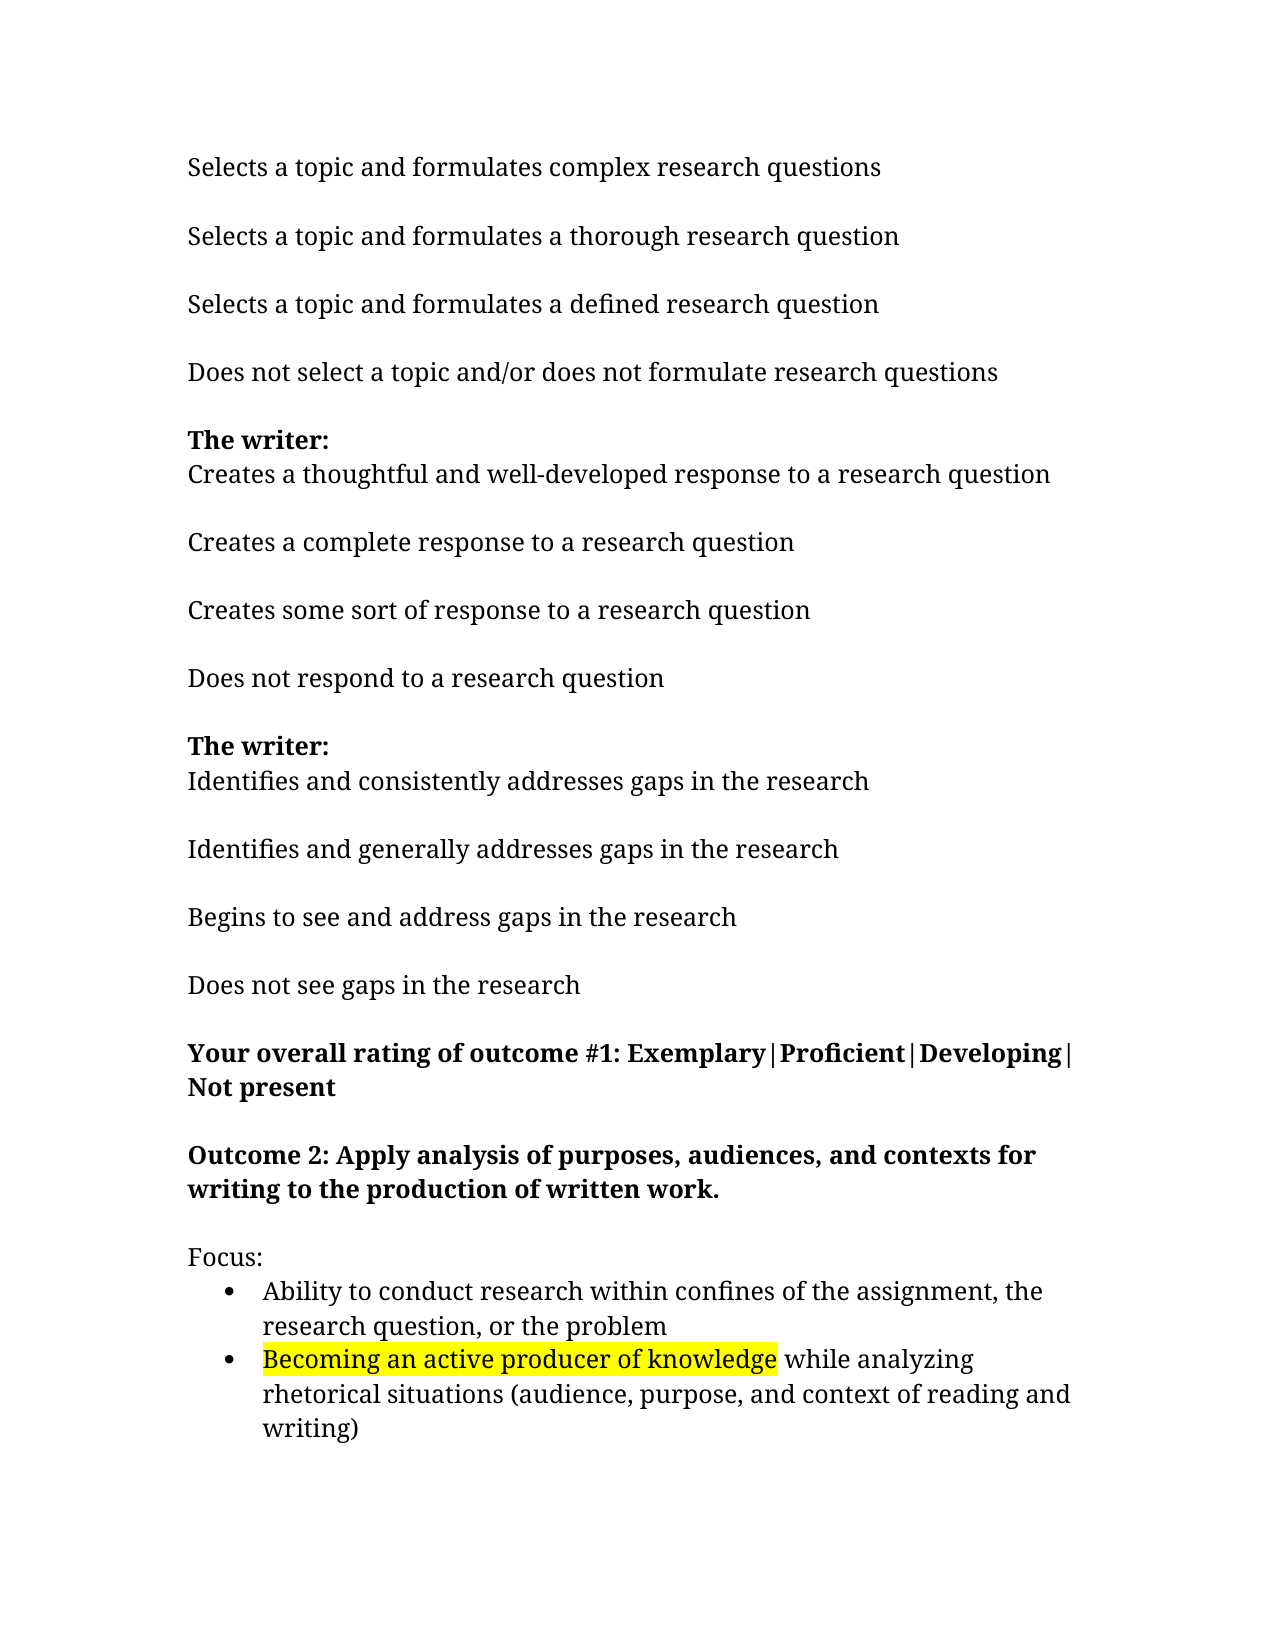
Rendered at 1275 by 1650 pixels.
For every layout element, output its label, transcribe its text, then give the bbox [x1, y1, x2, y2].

text Outcome 2: Apply analysis of purposes, audiences, and contexts for writing to the production of written work. [187, 1138, 1087, 1206]
text Does not select a topic and/or does not formulate research questions [187, 354, 1087, 388]
list Ability to conduct research within confines of the assignment, the research question, or the problem [225, 1274, 1087, 1342]
text Selects a topic and formulates a defined research question [187, 286, 1087, 320]
text Your overall rating of outcome #1: Exemplary|Proficient|Developing|Not present [187, 1036, 1087, 1104]
text Selects a topic and formulates complex research questions [187, 150, 1087, 184]
text Identifies and consistently addresses gaps in the research [187, 763, 1087, 797]
text Creates a thoughtful and well-developed response to a research question [187, 457, 1087, 491]
text Does not respond to a research question [187, 661, 1087, 695]
text Does not see gaps in the research [187, 967, 1087, 1002]
text Identifies and generally addresses gaps in the research [187, 831, 1087, 865]
text Focus: [187, 1240, 1087, 1274]
list Becoming an active producer of knowledge while analyzing rhetorical situations (audience, purpose, and context of reading and writing) [225, 1342, 1087, 1444]
text The writer: [187, 422, 1087, 457]
text Creates a complete response to a research question [187, 525, 1087, 559]
text Selects a topic and formulates a thorough research question [187, 218, 1087, 252]
text Begins to see and address gaps in the research [187, 899, 1087, 933]
text The writer: [187, 729, 1087, 763]
text Creates some sort of response to a research question [187, 593, 1087, 627]
